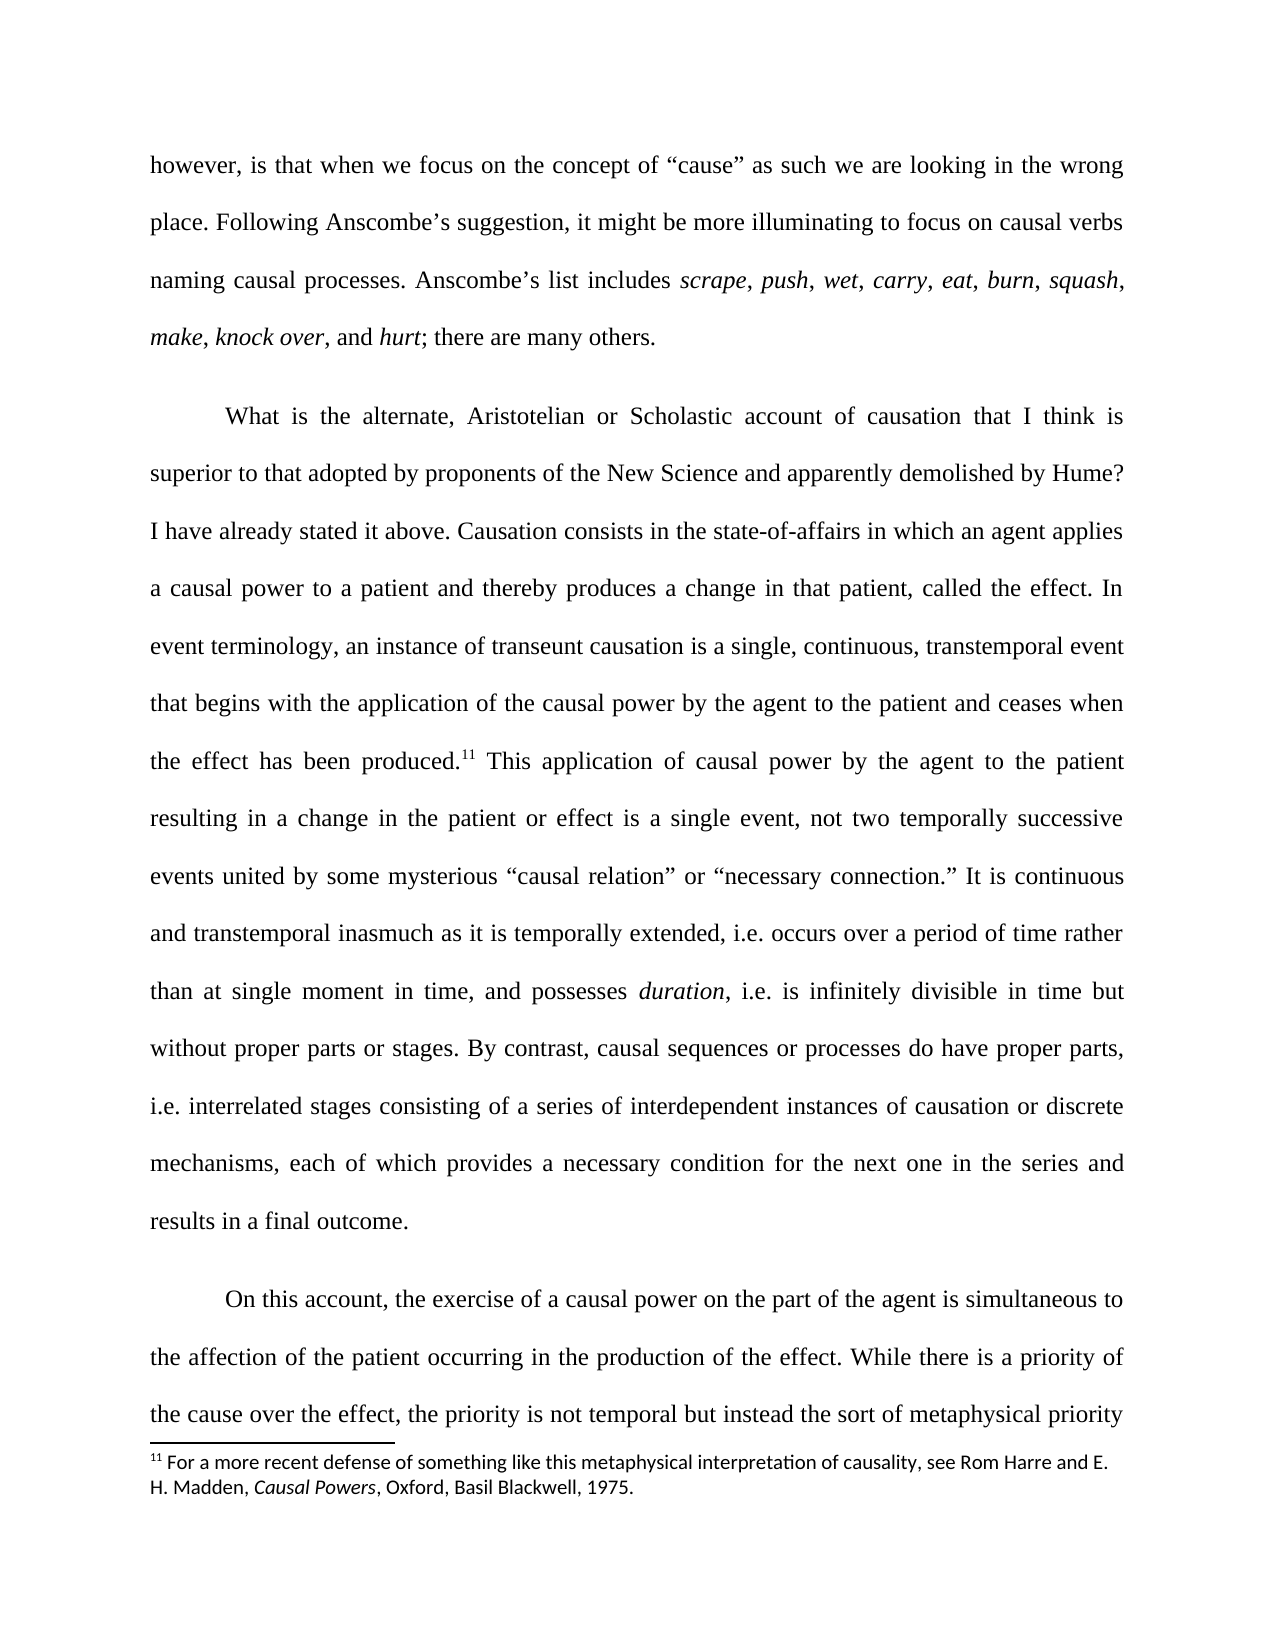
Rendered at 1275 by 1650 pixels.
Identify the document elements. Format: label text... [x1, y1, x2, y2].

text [150, 1284, 1125, 1428]
text What is the alternate, Aristotelian or Scholastic account of causation that I think is superior to that adopted by proponents of the New Science and apparently demolished by Hume? I have already stated it above. Causation consists in the state-of-affairs in which an agent applies a causal power to a patient and thereby produces a change in that patient, called the effect. In event terminology, an instance of transeunt causation is a single, continuous, transtemporal event that begins with the application of the causal power by the agent to the patient and ceases when the effect has been produced. This application of causal power by the agent to the patient resulting in a change in the patient or effect is a single event, not two temporally successive events united by some mysterious “causal relation” or “necessary connection.” It is continuous and transtemporal inasmuch as it is temporally extended, i.e. occurs over a period of time rather than at single moment in time, and possesses duration, i.e. is infinitely divisible in time but without proper parts or stages. By contrast, causal sequences or processes do have proper parts, i.e. interrelated stages consisting of a series of interdependent instances of causation or discrete mechanisms, each of which provides a necessary condition for the next one in the series and results in a final outcome. [150, 401, 1125, 1234]
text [150, 150, 1125, 351]
